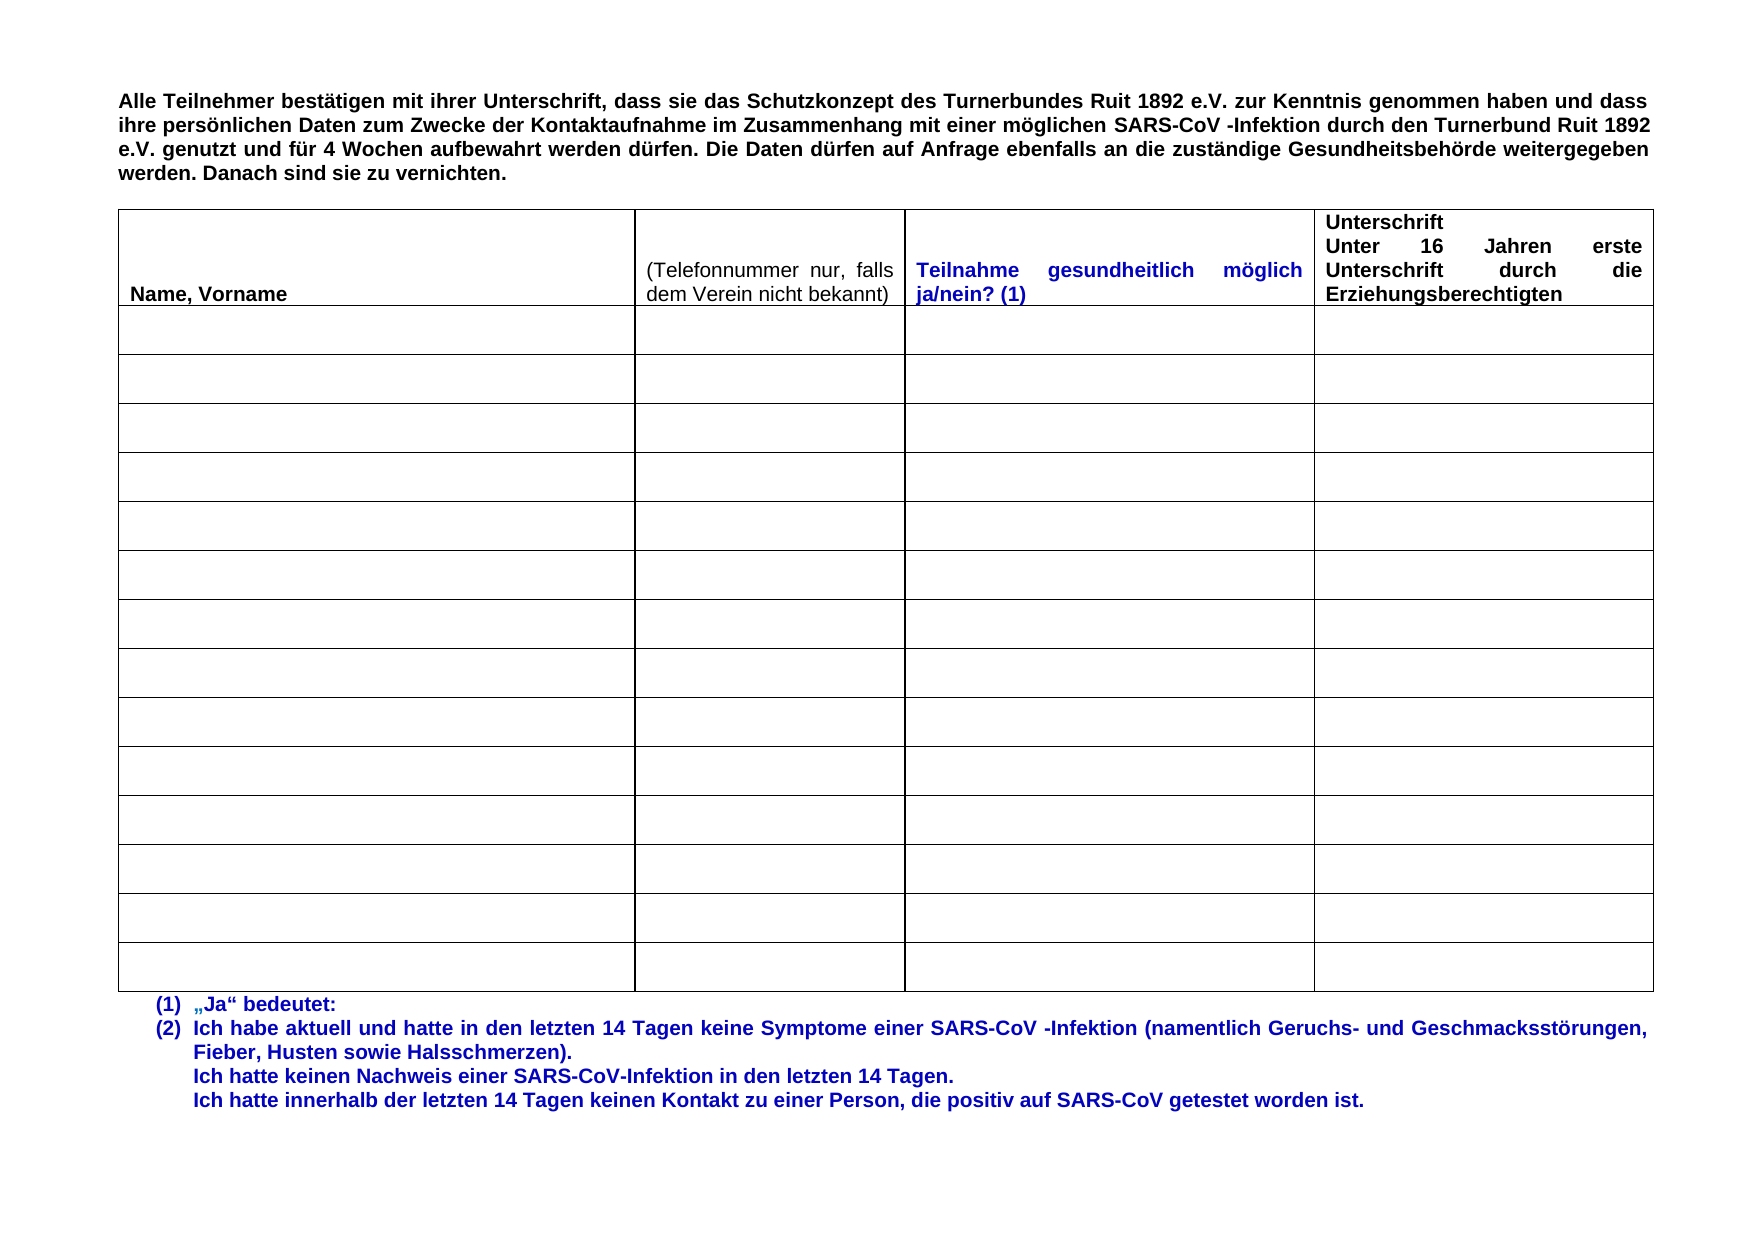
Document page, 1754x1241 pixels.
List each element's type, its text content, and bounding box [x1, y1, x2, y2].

table_cell [906, 551, 1314, 599]
table_cell [1315, 747, 1653, 795]
table_cell [119, 698, 634, 746]
table_cell [906, 698, 1314, 746]
table_cell [119, 943, 634, 991]
table_cell [119, 355, 634, 403]
table_cell [119, 502, 634, 550]
table_cell [119, 600, 634, 648]
table_cell [636, 404, 904, 452]
table_cell [119, 845, 634, 893]
table_cell [906, 404, 1314, 452]
table_cell [636, 845, 904, 893]
table_cell [119, 404, 634, 452]
table_cell [906, 747, 1314, 795]
table_cell [636, 600, 904, 648]
table_cell [906, 943, 1314, 991]
table_cell [119, 551, 634, 599]
table_cell [636, 698, 904, 746]
table_cell [906, 355, 1314, 403]
table_cell [636, 551, 904, 599]
table_cell [906, 845, 1314, 893]
table_cell [906, 600, 1314, 648]
table_header Teilnahme gesundheitlich möglich ja/nein? (1) [906, 210, 1314, 305]
table_cell [906, 796, 1314, 844]
table_cell [1315, 796, 1653, 844]
table_cell [636, 796, 904, 844]
list Ich hatte innerhalb der letzten 14 Tagen keinen Kontakt zu einer Person, die positiv auf SARS-CoV getestet worden ist. [193, 1088, 1651, 1112]
table_header Unterschrift Unter 16 Jahren erste Unterschrift durch die Erziehungsberechtigten [1315, 210, 1653, 305]
table_cell [1315, 600, 1653, 648]
text Alle Teilnehmer bestätigen mit ihrer Unterschrift, dass sie das Schutzkonzept des Turnerbundes Ruit 1892 e.V. zur Kenntnis genommen haben und dass ihre persönlichen Daten zum Zwecke der Kontaktaufnahme im Zusammenhang mit einer möglichen SARS-CoV -Infektion durch den Turnerbund Ruit 1892 e.V. genutzt und für 4 Wochen aufbewahrt werden dürfen. Die Daten dürfen auf Anfrage ebenfalls an die zuständige Gesundheitsbehörde weitergegeben werden. Danach sind sie zu vernichten. [118, 89, 1651, 184]
table_cell [636, 943, 904, 991]
table_cell [1315, 306, 1653, 354]
table_cell [906, 894, 1314, 942]
table_cell [906, 502, 1314, 550]
table_cell [636, 453, 904, 501]
table_cell [1315, 845, 1653, 893]
table_cell [906, 306, 1314, 354]
table_cell [119, 306, 634, 354]
table_cell [1315, 453, 1653, 501]
table_cell [636, 747, 904, 795]
table_cell [1315, 698, 1653, 746]
table_cell [1315, 894, 1653, 942]
table_cell [636, 649, 904, 697]
table_cell [119, 747, 634, 795]
table_cell [119, 796, 634, 844]
table_cell [906, 649, 1314, 697]
table_cell [1315, 943, 1653, 991]
table_cell [906, 453, 1314, 501]
table_cell [636, 894, 904, 942]
table_cell [1315, 404, 1653, 452]
list „Ja“ bedeutet: [156, 992, 1651, 1016]
table_cell [1315, 649, 1653, 697]
table_cell [636, 502, 904, 550]
table_cell [636, 355, 904, 403]
table_cell [1315, 551, 1653, 599]
list Ich hatte keinen Nachweis einer SARS-CoV-Infektion in den letzten 14 Tagen. [193, 1064, 1651, 1088]
table_cell [119, 649, 634, 697]
list Ich habe aktuell und hatte in den letzten 14 Tagen keine Symptome einer SARS-CoV -Infektion (namentlich Geruchs- und Geschmacksstörungen, Fieber, Husten sowie Halsschmerzen). [156, 1016, 1651, 1064]
table_cell [636, 306, 904, 354]
table_header Name, Vorname [119, 210, 634, 305]
table_cell [1315, 502, 1653, 550]
table_cell [1315, 355, 1653, 403]
table_header (Telefonnummer nur, falls dem Verein nicht bekannt) [636, 210, 904, 305]
table_cell [119, 453, 634, 501]
table_cell [119, 894, 634, 942]
